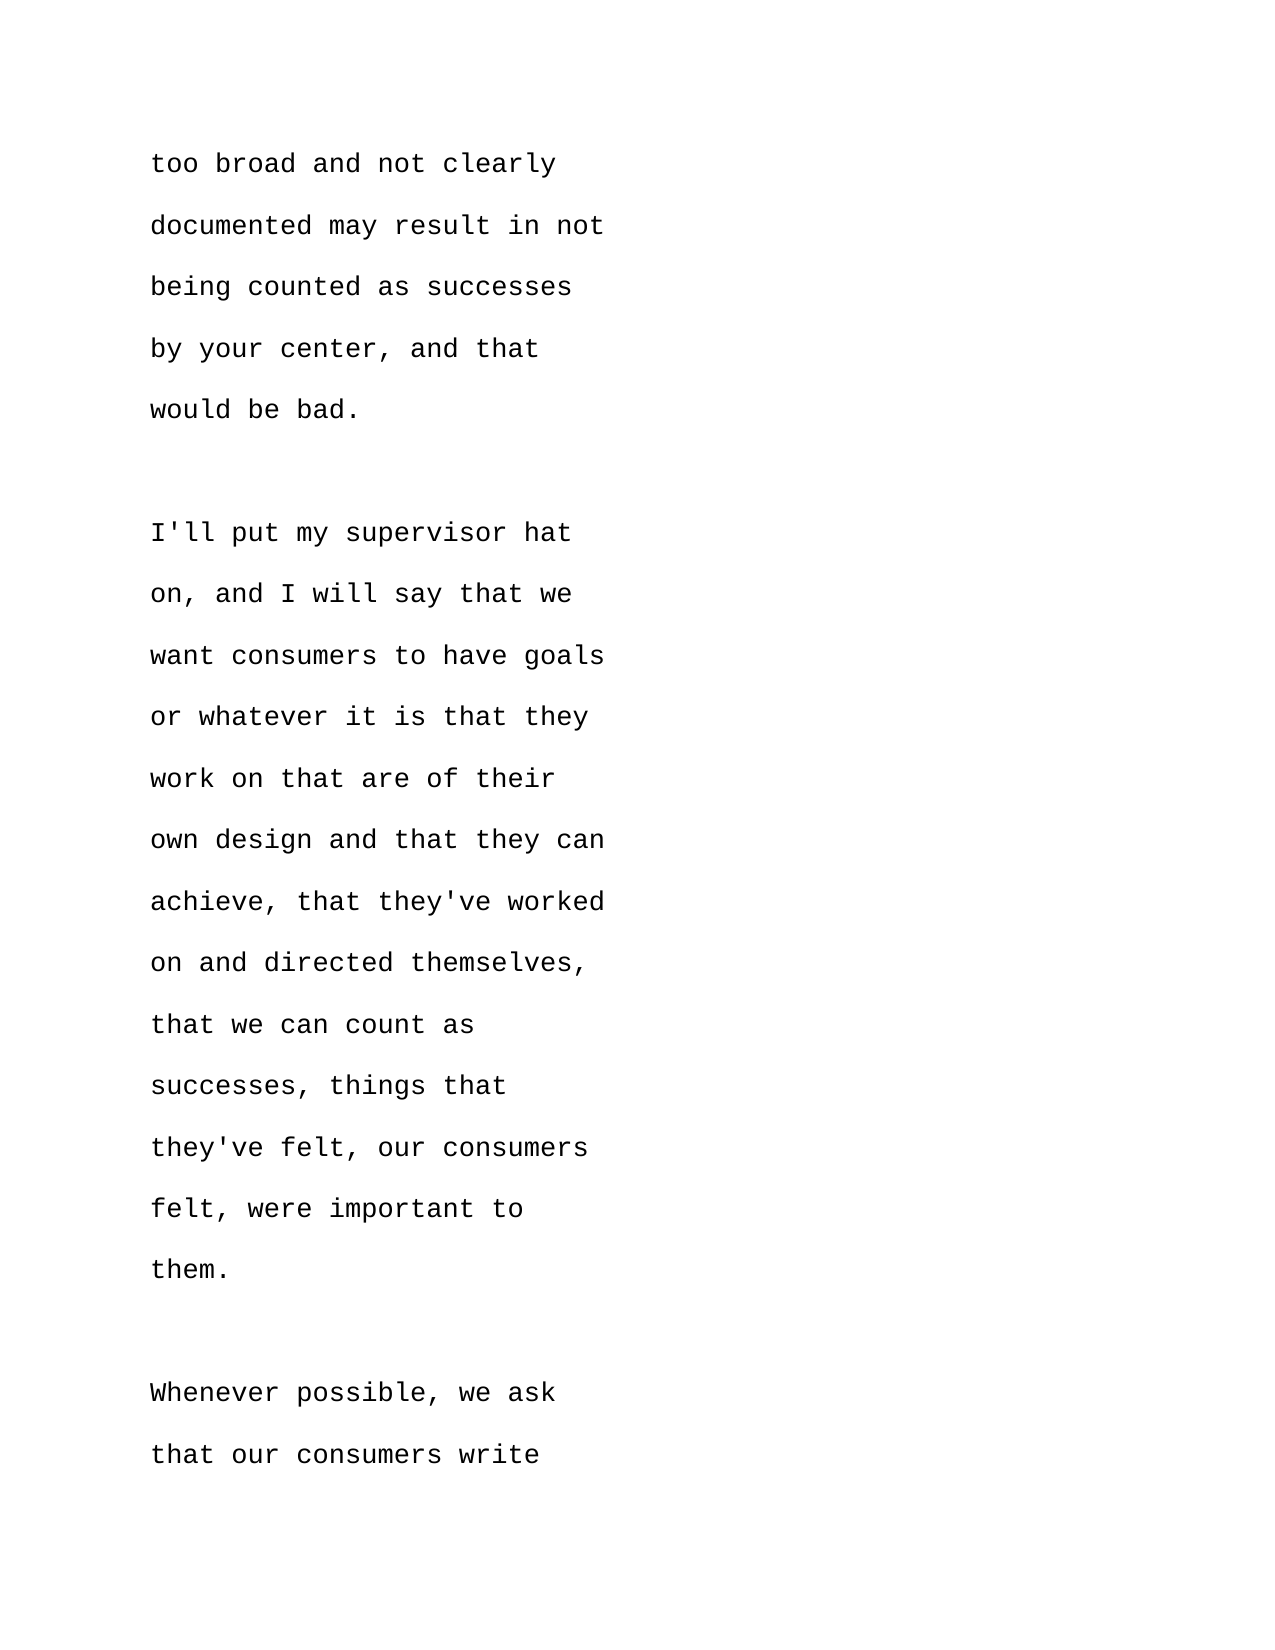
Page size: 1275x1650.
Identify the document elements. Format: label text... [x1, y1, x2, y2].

text I'll put my supervisor hat on, and I will say that we want consumers to have goals or whatever it is that they work on that are of their own design and that they can achieve, that they've worked on and directed themselves, that we can count as successes, things that they've felt, our consumers felt, were important to them. [150, 519, 612, 1287]
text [150, 1379, 612, 1471]
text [150, 150, 612, 427]
